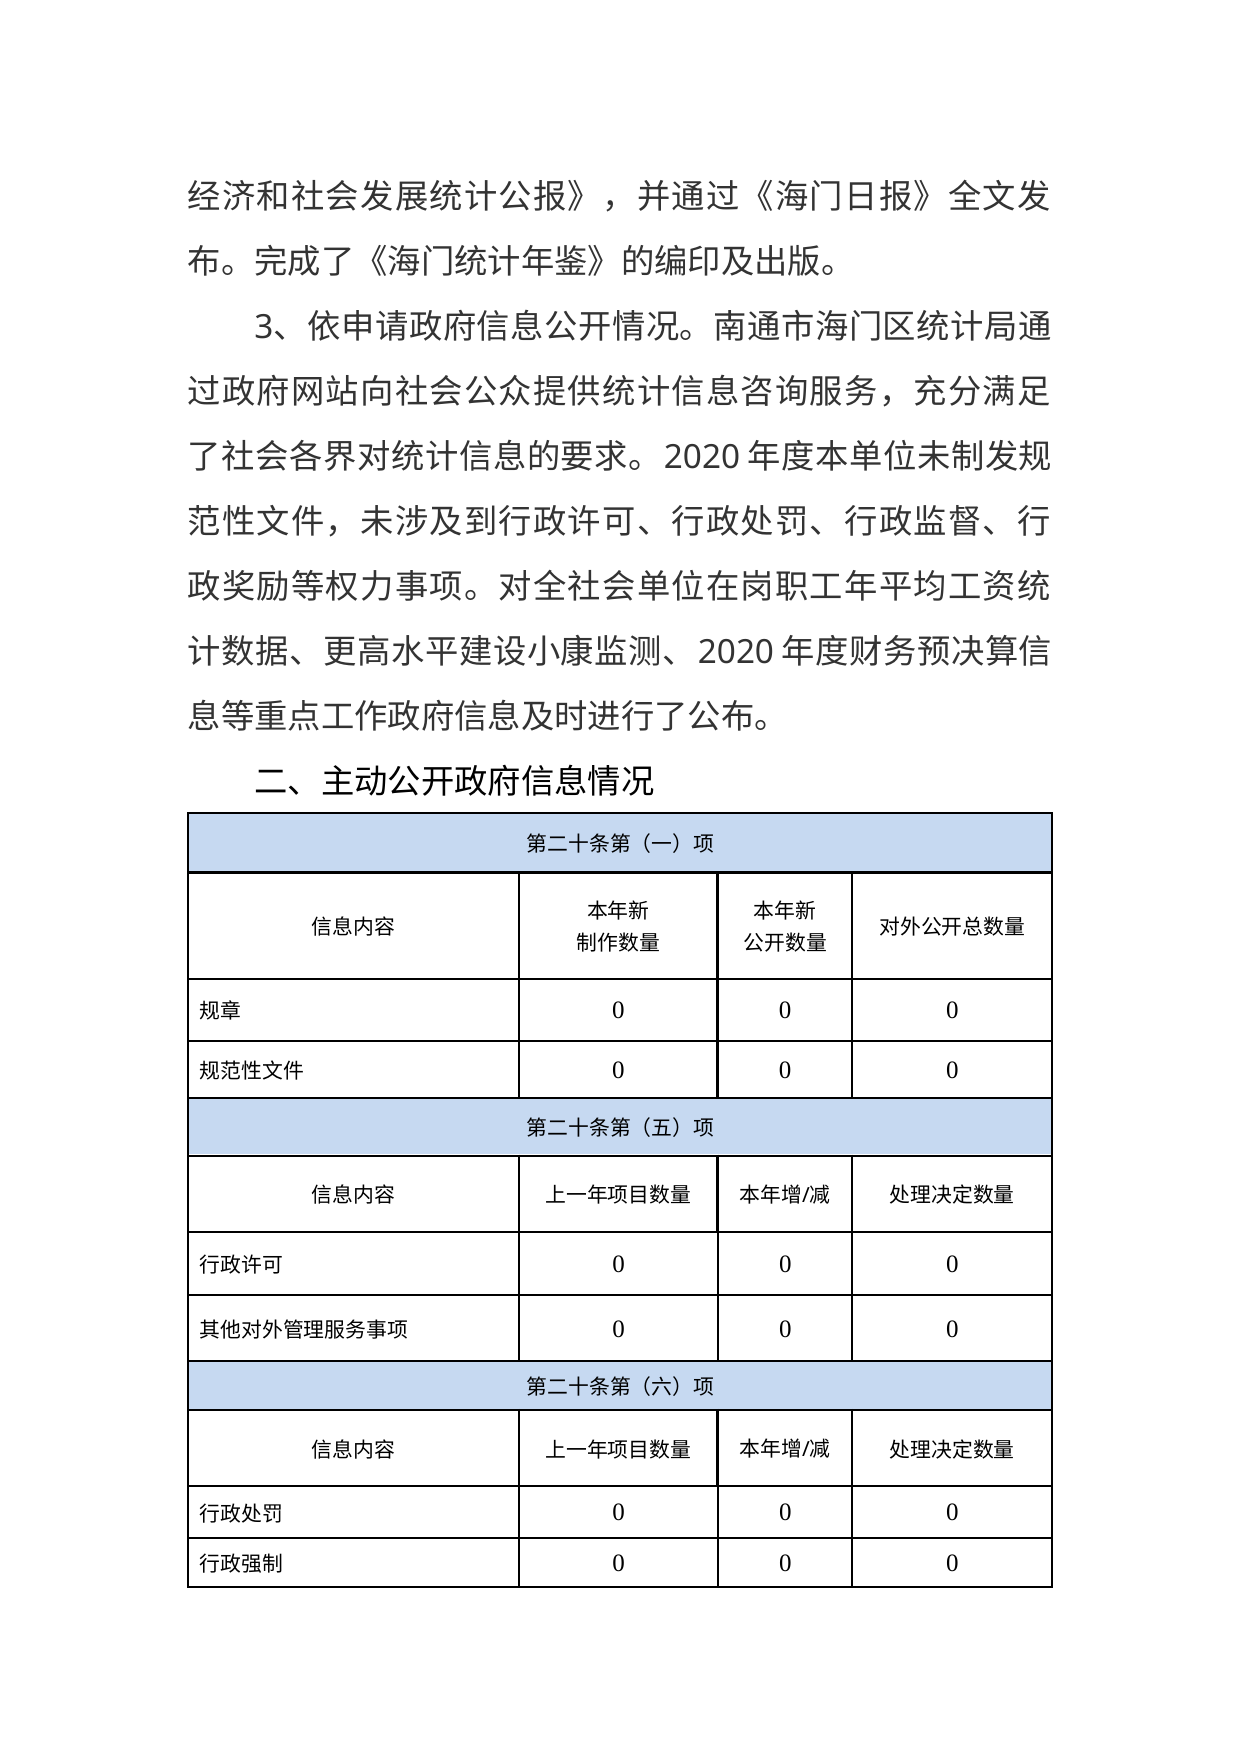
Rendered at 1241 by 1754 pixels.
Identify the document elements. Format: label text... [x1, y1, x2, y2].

table_cell 对外公开总数量 [853, 874, 1051, 977]
table_cell 0 [853, 1296, 1051, 1360]
table_cell 0 [853, 1539, 1051, 1586]
table_cell 本年新 制作数量 [520, 874, 716, 977]
table_cell 上一年项目数量 [520, 1411, 716, 1485]
table_cell 规章 [189, 980, 518, 1040]
table_cell 0 [853, 1233, 1051, 1294]
table_cell 0 [520, 1233, 717, 1294]
table_cell 第二十条第（六）项 [189, 1362, 1051, 1409]
table_cell 规范性文件 [189, 1042, 518, 1097]
table_cell 0 [719, 1233, 851, 1294]
table_cell 信息内容 [189, 874, 518, 977]
table_cell 本年增/减 [719, 1157, 851, 1231]
table_cell 行政处罚 [189, 1487, 518, 1537]
table_cell 上一年项目数量 [520, 1157, 716, 1231]
table_cell 0 [853, 1487, 1051, 1537]
table_cell 处理决定数量 [853, 1157, 1051, 1231]
table_cell 处理决定数量 [853, 1411, 1051, 1485]
table_cell 0 [719, 1296, 851, 1360]
table_cell 本年增/减 [719, 1411, 851, 1485]
table_cell 0 [719, 1539, 851, 1586]
table_cell 0 [719, 1042, 851, 1097]
text 二、主动公开政府信息情况 [187, 747, 1053, 812]
table_cell 行政许可 [189, 1233, 518, 1294]
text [187, 162, 1053, 292]
table_cell 本年新 公开数量 [719, 874, 851, 977]
table_cell 行政强制 [189, 1539, 518, 1586]
table_cell 0 [853, 1042, 1051, 1097]
table_cell 0 [520, 1042, 716, 1097]
table_cell 0 [853, 980, 1051, 1040]
table_cell 信息内容 [189, 1157, 518, 1231]
table_cell 0 [520, 980, 716, 1040]
table_cell 0 [520, 1487, 717, 1537]
table_cell 0 [719, 980, 851, 1040]
table_cell 0 [520, 1296, 717, 1360]
table_cell 第二十条第（五）项 [189, 1099, 1051, 1154]
table_header 第二十条第（一）项 [189, 814, 1051, 871]
text 3、依申请政府信息公开情况。南通市海门区统计局通过政府网站向社会公众提供统计信息咨询服务，充分满足了社会各界对统计信息的要求。2020年度本单位未制发规范性文件，未涉及到行政许可、行政处罚、行政监督、行政奖励等权力事项。对全社会单位在岗职工年平均工资统计数据、更高水平建设小康监测、2020年度财务预决算信息等重点工作政府信息及时进行了公布。 [187, 292, 1053, 747]
table_cell 其他对外管理服务事项 [189, 1296, 518, 1360]
table_cell 0 [520, 1539, 717, 1586]
table_cell 0 [719, 1487, 851, 1537]
table_cell 信息内容 [189, 1411, 518, 1485]
